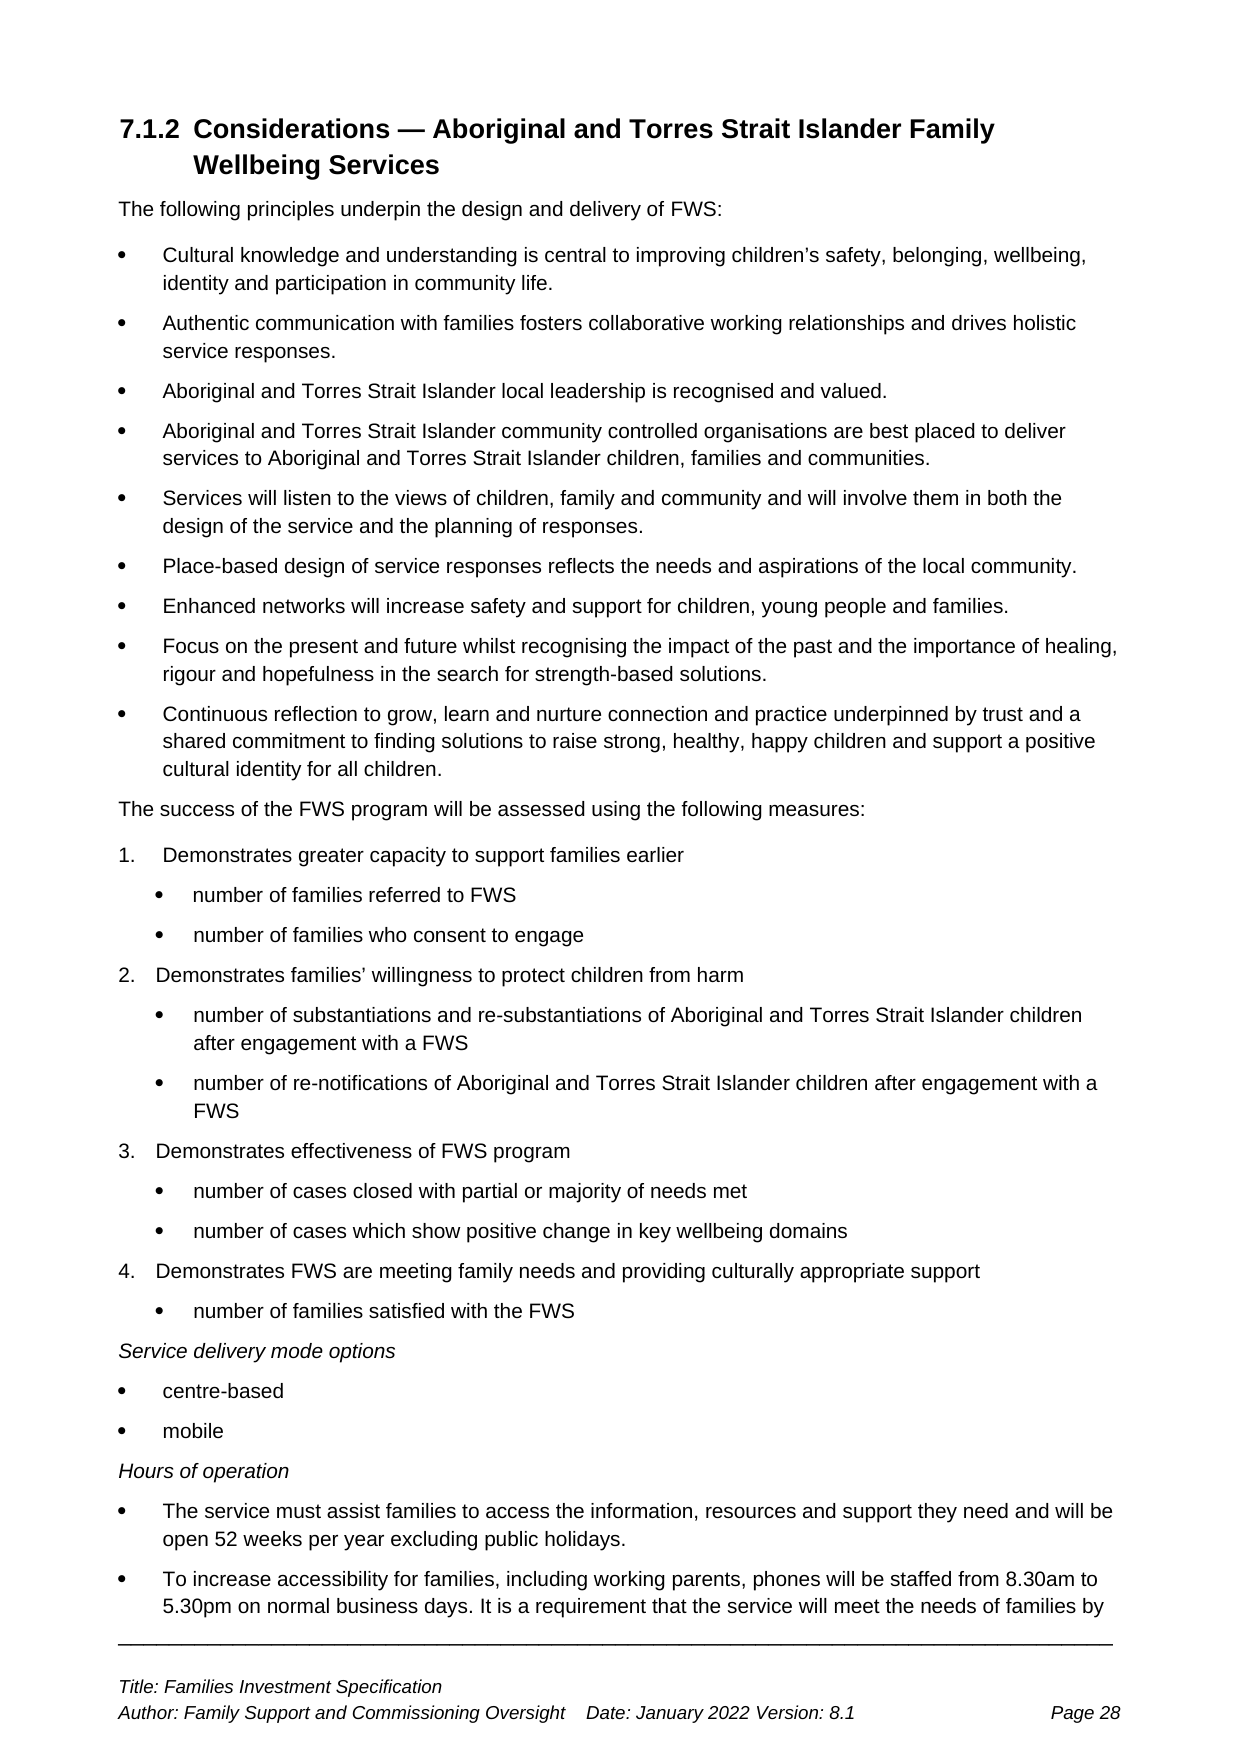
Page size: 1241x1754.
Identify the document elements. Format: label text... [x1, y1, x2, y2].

list Place-based design of service responses reflects the needs and aspirations of the local community. [118, 554, 1122, 578]
list Demonstrates greater capacity to support families earlier [118, 843, 1122, 867]
list Services will listen to the views of children, family and community and will involve them in both the design of the service and the planning of responses. [118, 486, 1122, 538]
list Authentic communication with families fosters collaborative working relationships and drives holistic service responses. [118, 311, 1122, 362]
list mobile [118, 1419, 1122, 1443]
text Service delivery mode options [118, 1339, 1122, 1363]
list number of families who consent to engage [156, 923, 1122, 947]
text The following principles underpin the design and delivery of FWS: [118, 197, 1122, 221]
list The service must assist families to access the information, resources and support they need and will be open 52 weeks per year excluding public holidays. [118, 1499, 1122, 1551]
list Focus on the present and future whilst recognising the impact of the past and the importance of healing, rigour and hopefulness in the search for strength-based solutions. [118, 634, 1122, 686]
list Cultural knowledge and understanding is central to improving children’s safety, belonging, wellbeing, identity and participation in community life. [118, 243, 1122, 295]
list Continuous reflection to grow, learn and nurture connection and practice underpinned by trust and a shared commitment to finding solutions to raise strong, healthy, happy children and support a positive cultural identity for all children. [118, 702, 1122, 781]
list Aboriginal and Torres Strait Islander community controlled organisations are best placed to deliver services to Aboriginal and Torres Strait Islander children, families and communities. [118, 419, 1122, 470]
list Demonstrates effectiveness of FWS program [118, 1138, 1122, 1162]
list number of cases closed with partial or majority of needs met [156, 1178, 1122, 1202]
list Aboriginal and Torres Strait Islander local leadership is recognised and valued. [118, 378, 1122, 403]
list number of cases which show positive change in key wellbeing domains [156, 1218, 1122, 1243]
list number of families referred to FWS [155, 883, 1122, 907]
text The success of the FWS program will be assessed using the following measures: [118, 797, 1122, 821]
text Hours of operation [118, 1459, 1122, 1483]
list number of substantiations and re-substantiations of Aboriginal and Torres Strait Islander children after engagement with a FWS [156, 1003, 1122, 1055]
subtitle 7.1.2 Considerations — Aboriginal and Torres Strait Islander Family Wellbeing Services [119, 113, 1122, 180]
list number of families satisfied with the FWS [156, 1299, 1122, 1323]
list number of re-notifications of Aboriginal and Torres Strait Islander children after engagement with a FWS [156, 1071, 1122, 1122]
list Enhanced networks will increase safety and support for children, young people and families. [118, 594, 1122, 618]
list Demonstrates FWS are meeting family needs and providing culturally appropriate support [118, 1259, 1122, 1283]
list centre-based [118, 1379, 1122, 1403]
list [118, 1567, 1122, 1618]
list Demonstrates families’ willingness to protect children from harm [118, 963, 1122, 987]
